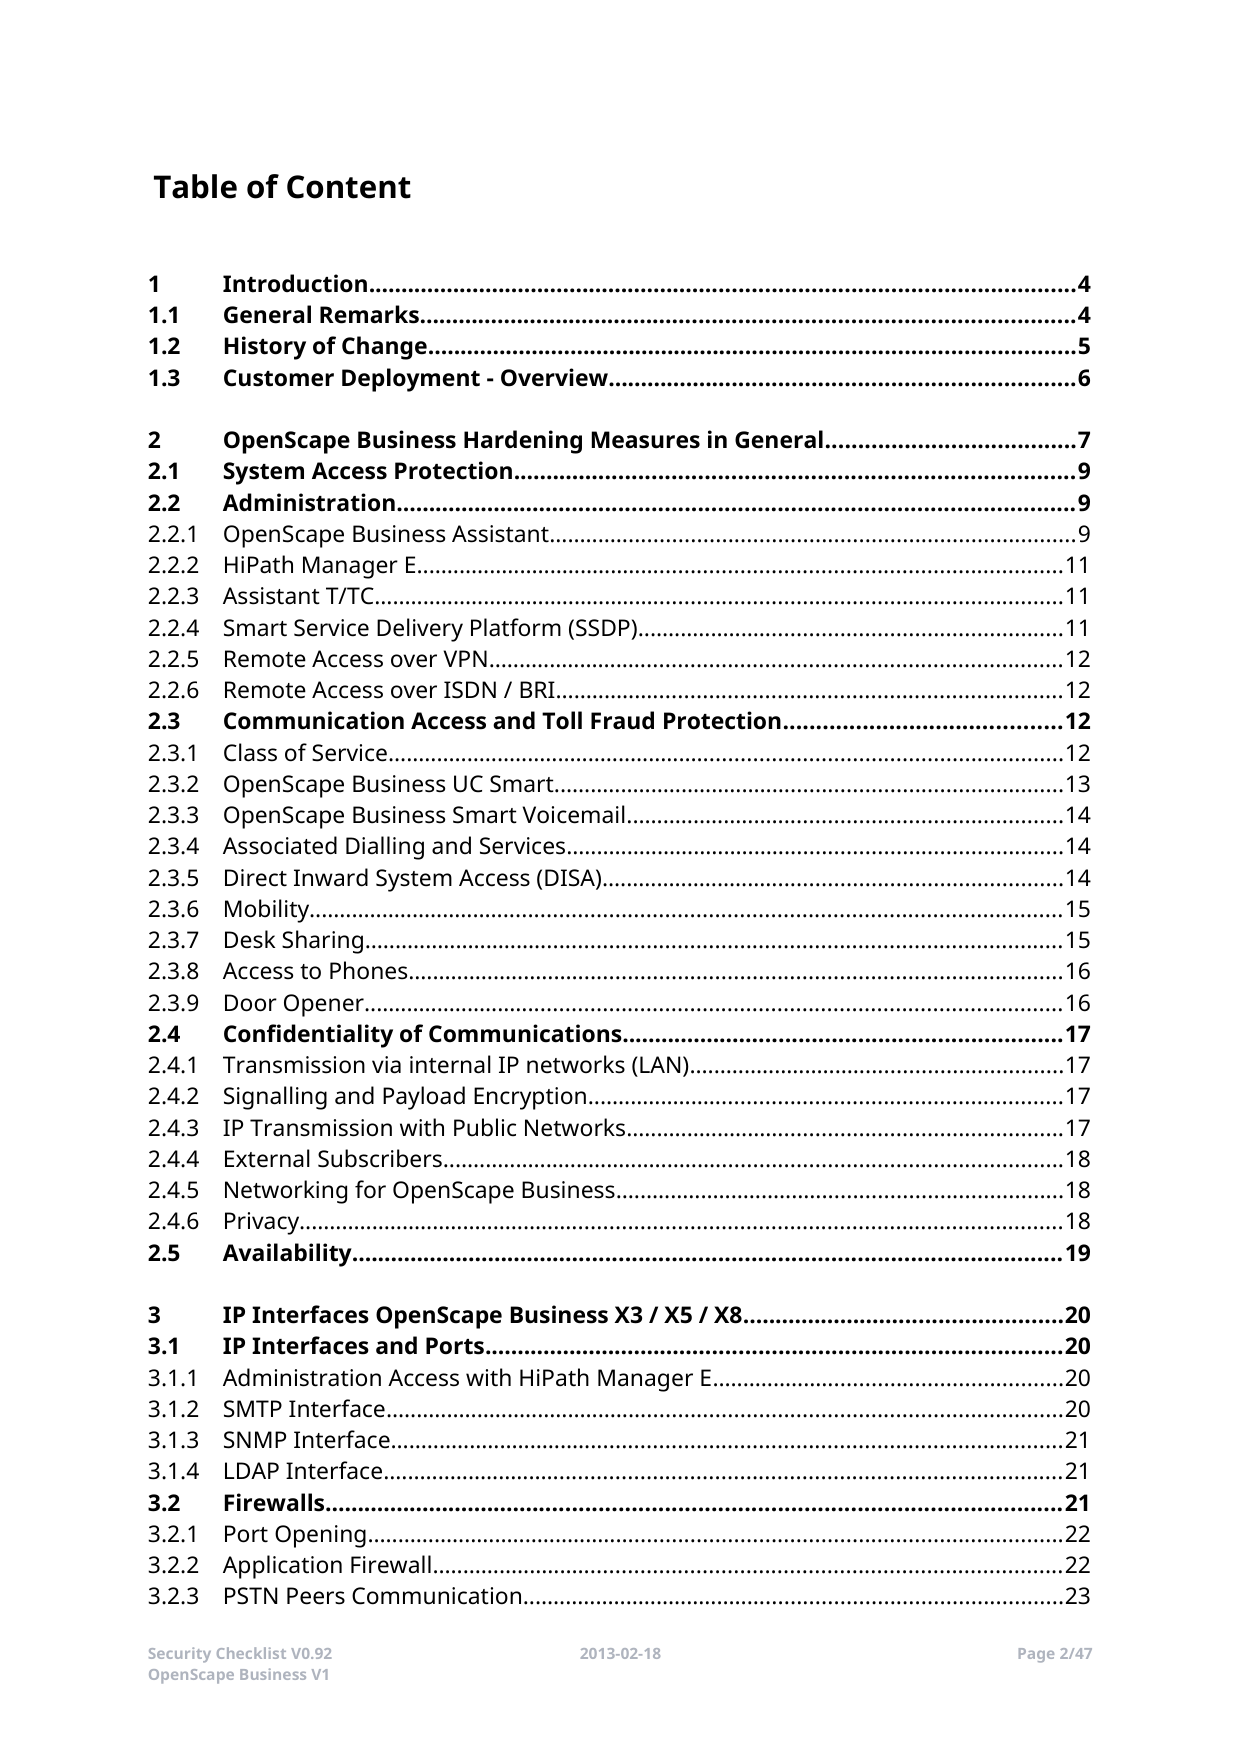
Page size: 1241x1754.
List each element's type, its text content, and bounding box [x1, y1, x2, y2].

text 1 Introduction 4 [148, 268, 1092, 299]
text 2.2.1 OpenScape Business Assistant 9 [148, 518, 1092, 549]
text 1.2 History of Change 5 [148, 330, 1092, 361]
text 2.3.3 OpenScape Business Smart Voicemail 14 [148, 799, 1092, 830]
text 2.3.1 Class of Service 12 [148, 736, 1092, 768]
text 3.2.2 Application Firewall 22 [148, 1549, 1092, 1580]
text 2.4.6 Privacy 18 [148, 1205, 1092, 1236]
text 2.4 Confidentiality of Communications 17 [148, 1018, 1092, 1049]
text 3 IP Interfaces OpenScape Business X3 / X5 / X8 20 [148, 1299, 1092, 1330]
text 2.1 System Access Protection 9 [148, 455, 1092, 486]
text 3.2 Firewalls 21 [148, 1486, 1092, 1518]
text 3.1 IP Interfaces and Ports 20 [148, 1330, 1092, 1361]
text 1.3 Customer Deployment - Overview 6 [148, 361, 1092, 393]
text 3.1.2 SMTP Interface 20 [148, 1393, 1092, 1424]
text 2.4.2 Signalling and Payload Encryption 17 [148, 1080, 1092, 1111]
text 2.5 Availability 19 [148, 1236, 1092, 1268]
text 2.4.4 External Subscribers 18 [148, 1143, 1092, 1174]
text 3.1.1 Administration Access with HiPath Manager E 20 [148, 1361, 1092, 1393]
text 2.2.3 Assistant T/TC 11 [148, 580, 1092, 611]
text 2.4.1 Transmission via internal IP networks (LAN) 17 [148, 1049, 1092, 1080]
text 2.3.2 OpenScape Business UC Smart 13 [148, 768, 1092, 799]
text 3.2.1 Port Opening 22 [148, 1518, 1092, 1549]
text 2.3.5 Direct Inward System Access (DISA) 14 [148, 861, 1092, 893]
text 2.3.6 Mobility 15 [148, 893, 1092, 924]
text 2.4.5 Networking for OpenScape Business 18 [148, 1174, 1092, 1205]
text Table of Content [148, 165, 1092, 208]
text 2.3.4 Associated Dialling and Services 14 [148, 830, 1092, 861]
text 2.3.7 Desk Sharing 15 [148, 924, 1092, 955]
text 3.1.3 SNMP Interface 21 [148, 1424, 1092, 1455]
text 2.2.2 HiPath Manager E 11 [148, 549, 1092, 580]
text 2.3 Communication Access and Toll Fraud Protection 12 [148, 705, 1092, 736]
text 1.1 General Remarks 4 [148, 299, 1092, 330]
text 3.1.4 LDAP Interface 21 [148, 1455, 1092, 1486]
text 3.2.3 PSTN Peers Communication 23 [148, 1580, 1092, 1611]
text 2.2 Administration 9 [148, 486, 1092, 518]
text 2.2.6 Remote Access over ISDN / BRI 12 [148, 674, 1092, 705]
text 2.4.3 IP Transmission with Public Networks 17 [148, 1111, 1092, 1143]
text 2 OpenScape Business Hardening Measures in General 7 [148, 424, 1092, 455]
text 2.2.5 Remote Access over VPN 12 [148, 643, 1092, 674]
text 2.2.4 Smart Service Delivery Platform (SSDP) 11 [148, 611, 1092, 643]
text 2.3.9 Door Opener 16 [148, 986, 1092, 1018]
text 2.3.8 Access to Phones 16 [148, 955, 1092, 986]
